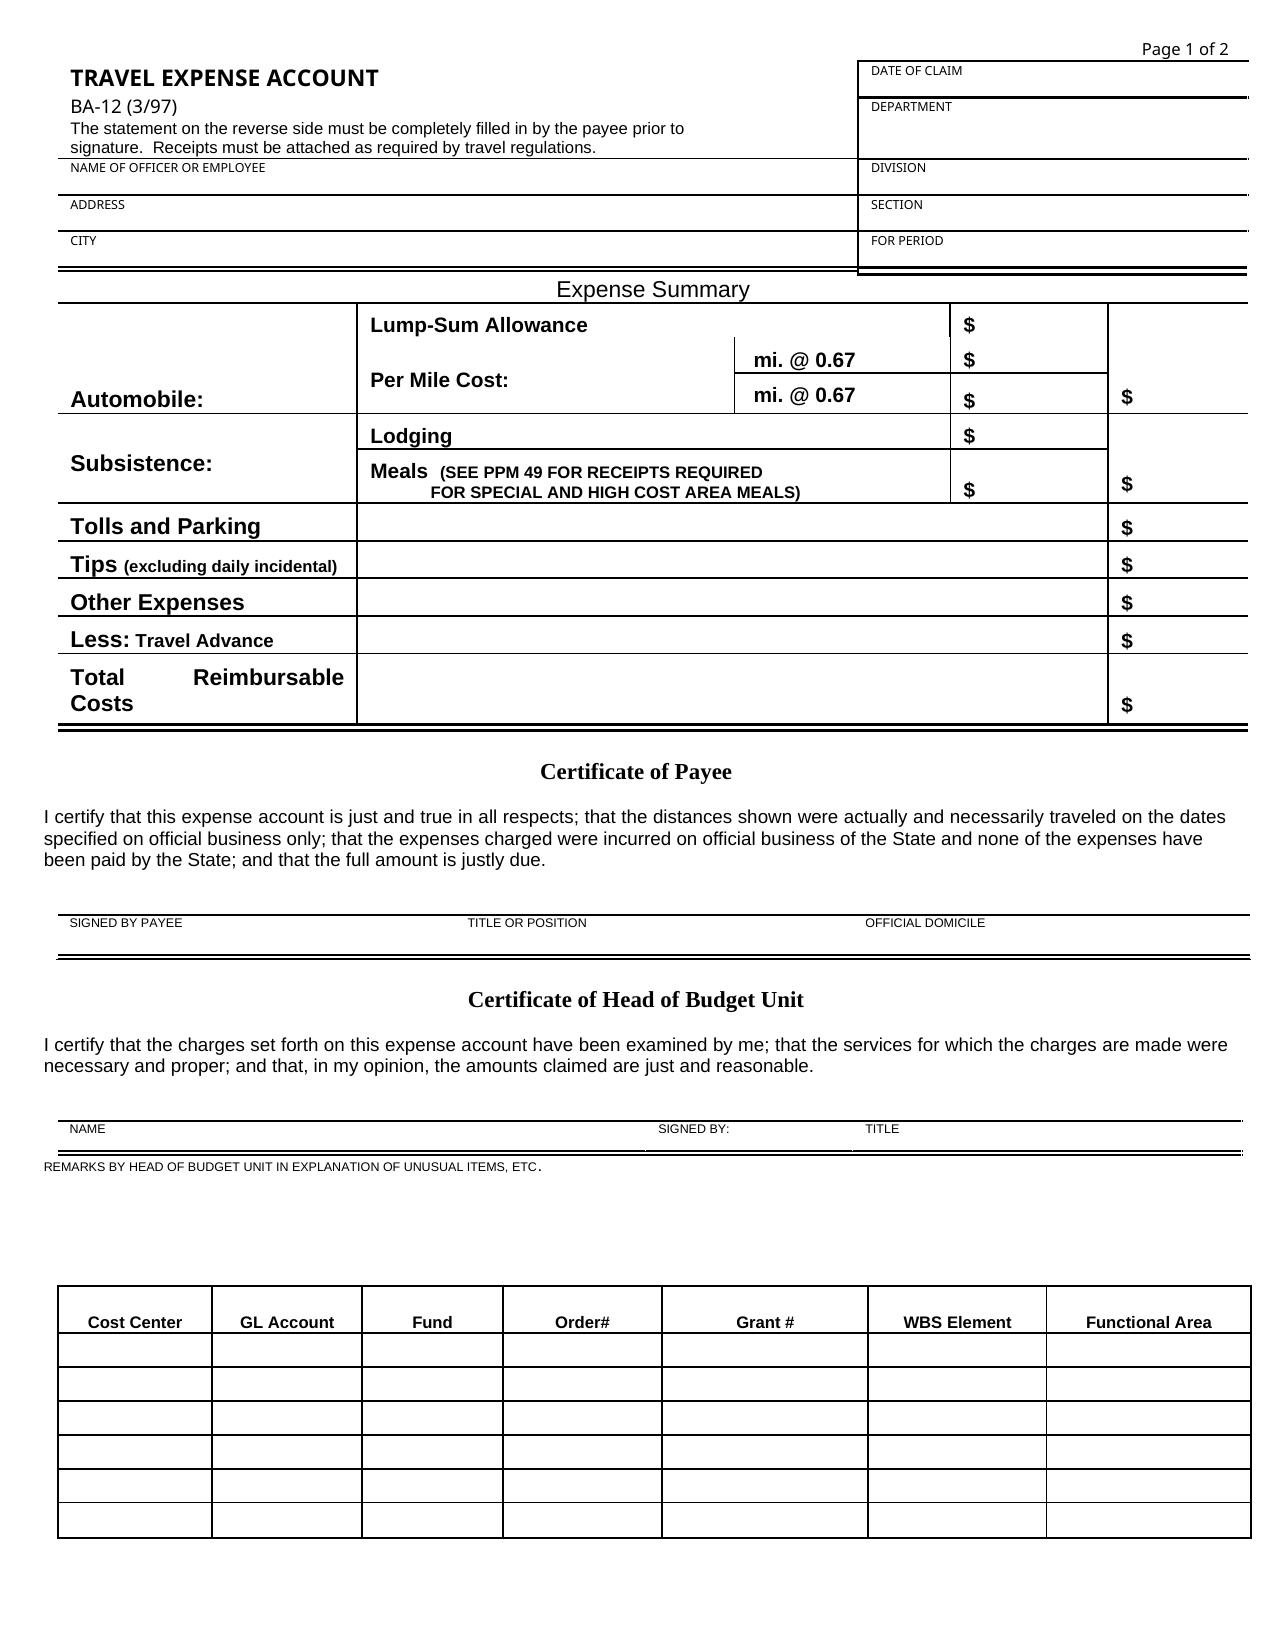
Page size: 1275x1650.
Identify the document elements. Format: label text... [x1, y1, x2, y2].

table_header SIGNED BY: [646, 1122, 852, 1150]
table_cell SECTION [859, 196, 1247, 230]
table_cell $ [1109, 414, 1248, 502]
table_header Cost Center [59, 1287, 211, 1332]
table_cell [869, 1470, 1046, 1501]
table_header TITLE [853, 1122, 1241, 1150]
table_cell [363, 1503, 502, 1537]
table_cell [1047, 1470, 1250, 1501]
table_cell CITY [58, 232, 857, 266]
table_cell $ [1109, 654, 1248, 722]
table_cell [59, 1402, 211, 1434]
table_cell $ [1109, 579, 1248, 615]
table_cell $ [951, 304, 1107, 337]
table_cell [358, 579, 1107, 615]
table_cell [59, 1503, 211, 1537]
table_cell [869, 1334, 1046, 1366]
table_cell [504, 1334, 661, 1366]
table_header SIGNED BY PAYEE [58, 916, 454, 954]
table_cell Lodging [358, 414, 950, 448]
table_cell [663, 1470, 867, 1501]
table_cell [213, 1470, 361, 1501]
table_header Fund [363, 1287, 502, 1332]
table_cell [504, 1503, 661, 1537]
table_cell [358, 617, 1107, 652]
table_cell [1047, 1503, 1250, 1537]
table_cell [213, 1402, 361, 1434]
table_cell [504, 1368, 661, 1400]
table_cell [869, 1503, 1046, 1537]
table_cell [213, 1334, 361, 1366]
table_cell Expense Summary [58, 272, 1248, 302]
subtitle Certificate of Payee [43, 758, 1228, 784]
table_cell [59, 1470, 211, 1501]
text I certify that the charges set forth on this expense account have been examined by me; that the services for which the charges are made were necessary and proper; and that, in my opinion, the amounts claimed are just and reasonable. [43, 1034, 1228, 1077]
table_header DATE OF CLAIM [859, 62, 1247, 96]
table_cell [663, 1503, 867, 1537]
table_cell $ [1109, 504, 1248, 540]
table_header Order# [504, 1287, 661, 1332]
table_cell NAME OF OFFICER OR EMPLOYEE [58, 159, 857, 194]
table_cell $ [1109, 542, 1248, 577]
table_cell [213, 1436, 361, 1468]
text been paid by the State; and that the full amount is justly due. [43, 849, 1228, 871]
table_cell Per Mile Cost: [358, 337, 734, 412]
table_header NAME [58, 1122, 645, 1150]
table_cell [59, 1436, 211, 1468]
table_cell $ [951, 374, 1107, 412]
table_cell Tips (excluding daily incidental) [58, 542, 356, 577]
table_cell [358, 654, 1107, 722]
table_cell $ [1109, 617, 1248, 652]
subtitle Certificate of Head of Budget Unit [43, 986, 1228, 1012]
table_cell FOR PERIOD [859, 232, 1247, 266]
table_cell [213, 1368, 361, 1400]
table_cell [363, 1436, 502, 1468]
table_header Functional Area [1047, 1287, 1250, 1332]
table_cell [663, 1402, 867, 1434]
table_header TRAVEL EXPENSE ACCOUNT BA-12 (3/97) The statement on the reverse side must be completely filled in by the payee prior to signature. Receipts must be attached as required by travel regulations. [58, 62, 857, 157]
table_cell [363, 1402, 502, 1434]
text REMARKS BY HEAD OF BUDGET UNIT IN EXPLANATION OF UNUSUAL ITEMS, ETC. [43, 1156, 1228, 1175]
table_cell DIVISION [859, 160, 1247, 194]
table_header WBS Element [869, 1287, 1046, 1332]
table_cell [1047, 1436, 1250, 1468]
table_cell [1047, 1402, 1250, 1434]
table_cell [363, 1334, 502, 1366]
table_cell $ [951, 450, 1107, 502]
table_cell [213, 1503, 361, 1537]
text I certify that this expense account is just and true in all respects; that the distances shown were actually and necessarily traveled on the dates specified on official business only; that the expenses charged were incurred on official business of the State and none of the expenses have [43, 806, 1228, 849]
table_header GL Account [213, 1287, 361, 1332]
table_cell Total Reimbursable Costs [58, 654, 356, 722]
table_cell [504, 1436, 661, 1468]
table_cell mi. @ 0.67 [735, 337, 950, 372]
table_cell [363, 1470, 502, 1501]
table_cell [663, 1368, 867, 1400]
table_cell [1047, 1334, 1250, 1366]
table_cell $ [951, 337, 1107, 372]
table_cell ADDRESS [58, 196, 857, 230]
table_cell [363, 1368, 502, 1400]
table_cell [1047, 1368, 1250, 1400]
table_cell Other Expenses [58, 579, 356, 615]
table_cell Subsistence: [58, 414, 356, 502]
table_cell $ [951, 414, 1107, 448]
table_cell Tolls and Parking [58, 504, 356, 540]
table_header OFFICIAL DOMICILE [853, 916, 1250, 954]
table_cell [504, 1470, 661, 1501]
table_cell [504, 1402, 661, 1434]
table_cell Less: Travel Advance [58, 617, 356, 652]
table_cell $ [1109, 304, 1248, 412]
table_cell [663, 1334, 867, 1366]
table_cell [358, 542, 1107, 577]
table_header Grant # [663, 1287, 867, 1332]
table_cell DEPARTMENT [859, 99, 1247, 157]
table_cell Meals (SEE PPM 49 FOR RECEIPTS REQUIRED FOR SPECIAL AND HIGH COST AREA MEALS) [358, 450, 950, 502]
table_cell [59, 1368, 211, 1400]
table_cell mi. @ 0.67 [735, 374, 950, 412]
table_cell Automobile: [58, 304, 356, 412]
table_cell [869, 1402, 1046, 1434]
table_cell [663, 1436, 867, 1468]
table_cell [59, 1334, 211, 1366]
text Page 1 of 2 [43, 37, 1228, 60]
table_cell [358, 504, 1107, 540]
table_header TITLE OR POSITION [456, 916, 852, 954]
table_cell [869, 1436, 1046, 1468]
table_cell Lump-Sum Allowance [358, 304, 949, 337]
table_cell [869, 1368, 1046, 1400]
